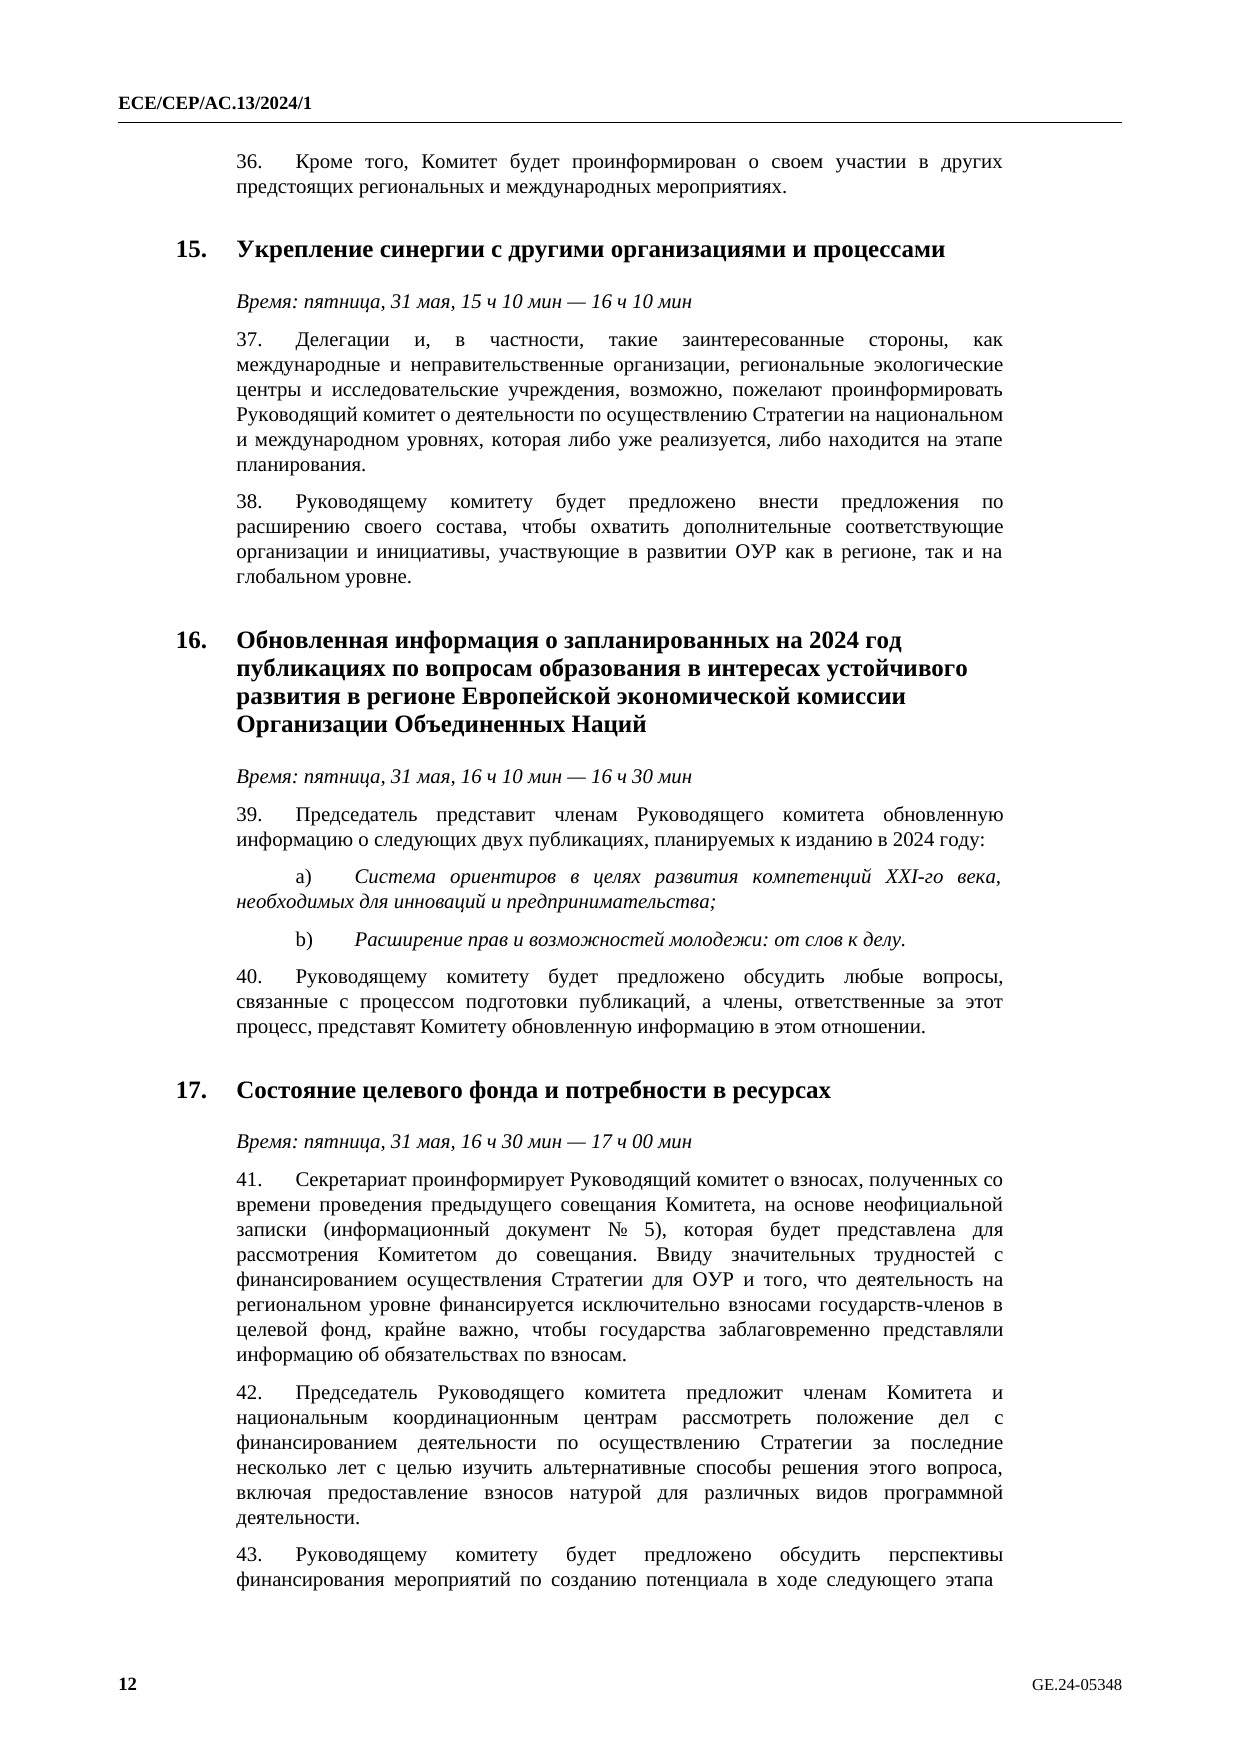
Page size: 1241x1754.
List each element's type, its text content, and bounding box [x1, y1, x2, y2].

text 38. Руководящему комитету будет предложено внести предложения по расширению своего состава, чтобы охватить дополнительные соответствующие организации и инициативы, участвующие в развитии ОУР как в регионе, так и на глобальном уровне. [236, 488, 1004, 588]
text 39. Председатель представит членам Руководящего комитета обновленную информацию о следующих двух публикациях, планируемых к изданию в 2024 году: [236, 801, 1004, 851]
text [236, 1541, 1004, 1591]
text Время: пятница, 31 мая, 16 ч 10 мин — 16 ч 30 мин [118, 763, 1004, 788]
text 40. Руководящему комитету будет предложено обсудить любые вопросы, связанные с процессом подготовки публикаций, а члены, ответственные за этот процесс, представят Комитету обновленную информацию в этом отношении. [236, 963, 1004, 1038]
text b) Расширение прав и возможностей молодежи: от слов к делу. [236, 926, 1004, 951]
text 37. Делегации и, в частности, такие заинтересованные стороны, как международные и неправительственные организации, региональные экологические центры и исследовательские учреждения, возможно, пожелают проинформировать Руководящий комитет о деятельности по осуществлению Стратегии на национальном и международном уровнях, которая либо уже реализуется, либо находится на этапе планирования. [236, 326, 1004, 476]
text 42. Председатель Руководящего комитета предложит членам Комитета и национальным координационным центрам рассмотреть положение дел с финансированием деятельности по осуществлению Стратегии за последние несколько лет с целью изучить альтернативные способы решения этого вопроса, включая предоставление взносов натурой для различных видов программной деятельности. [236, 1379, 1004, 1529]
text 36. Кроме того, Комитет будет проинформирован о своем участии в других предстоящих региональных и международных мероприятиях. [236, 148, 1004, 198]
text 41. Секретариат проинформирует Руководящий комитет о взносах, полученных со времени проведения предыдущего совещания Комитета, на основе неофициальной записки (информационный документ № 5), которая будет представлена для рассмотрения Комитетом до совещания. Ввиду значительных трудностей с финансированием осуществления Стратегии для ОУР и того, что деятельность на региональном уровне финансируется исключительно взносами государств-членов в целевой фонд, крайне важно, чтобы государства заблаговременно представляли информацию об обязательствах по взносам. [236, 1166, 1004, 1366]
text Время: пятница, 31 мая, 15 ч 10 мин — 16 ч 10 мин [118, 288, 1004, 313]
text 16. Обновленная информация о запланированных на 2024 год публикациях по вопросам образования в интересах устойчивого развития в регионе Европейской экономической комиссии Организации Объединенных Наций [118, 626, 1004, 738]
text Время: пятница, 31 мая, 16 ч 30 мин — 17 ч 00 мин [118, 1129, 1004, 1154]
text a) Система ориентиров в целях развития компетенций XXI-го века, необходимых для инноваций и предпринимательства; [236, 863, 1004, 913]
text 15. Укрепление синергии с другими организациями и процессами [118, 235, 1004, 263]
text 17. Состояние целевого фонда и потребности в ресурсах [118, 1076, 1004, 1104]
